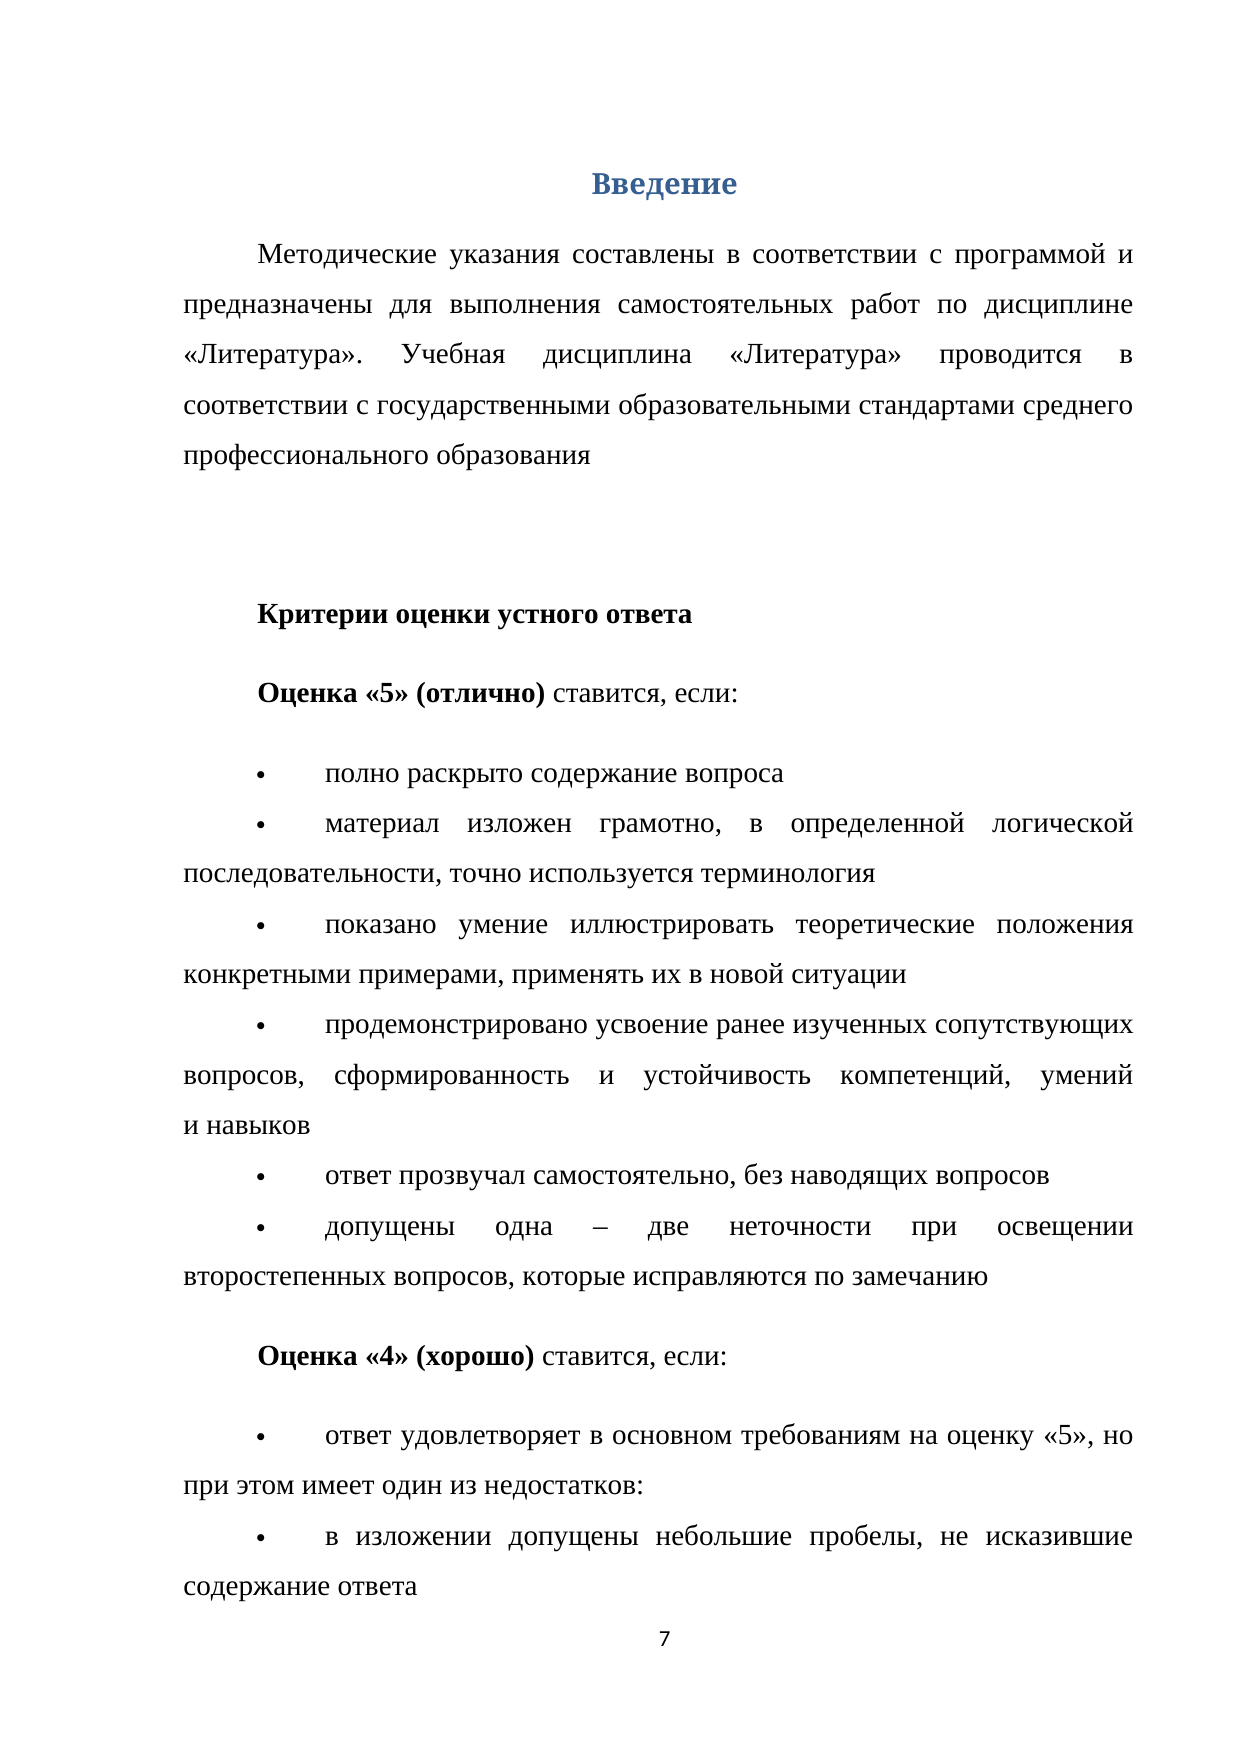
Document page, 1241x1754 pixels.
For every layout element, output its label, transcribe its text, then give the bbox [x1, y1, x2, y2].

list допущены одна – две неточности при освещении второстепенных вопросов, которые исправляются по замечанию [183, 1208, 1134, 1292]
list ответ прозвучал самостоятельно, без наводящих вопросов [183, 1157, 1134, 1191]
list ответ удовлетворяет в основном требованиям на оценку «5», но при этом имеет один из недостатков: [183, 1417, 1134, 1501]
list в изложении допущены небольшие пробелы, не исказившие содержание ответа [183, 1518, 1134, 1602]
text Оценка «5» (отлично) ставится, если: [183, 676, 1134, 709]
text Критерии оценки устного ответа [183, 596, 1134, 629]
subtitle Введение [177, 168, 1152, 202]
list материал изложен грамотно, в определенной логической последовательности, точно используется терминология [183, 805, 1134, 889]
text Оценка «4» (хорошо) ставится, если: [183, 1338, 1134, 1371]
list полно раскрыто содержание вопроса [183, 755, 1134, 788]
list продемонстрировано усвоение ранее изученных сопутствующих вопросов, сформированность и устойчивость компетенций, умений и навыков [183, 1007, 1134, 1141]
text Методические указания составлены в соответствии с программой и предназначены для выполнения самостоятельных работ по дисциплине «Литература». Учебная дисциплина «Литература» проводится в соответствии с государственными образовательными стандартами среднего профессионального образования [183, 236, 1134, 471]
list показано умение иллюстрировать теоретические положения конкретными примерами, применять их в новой ситуации [183, 906, 1134, 990]
